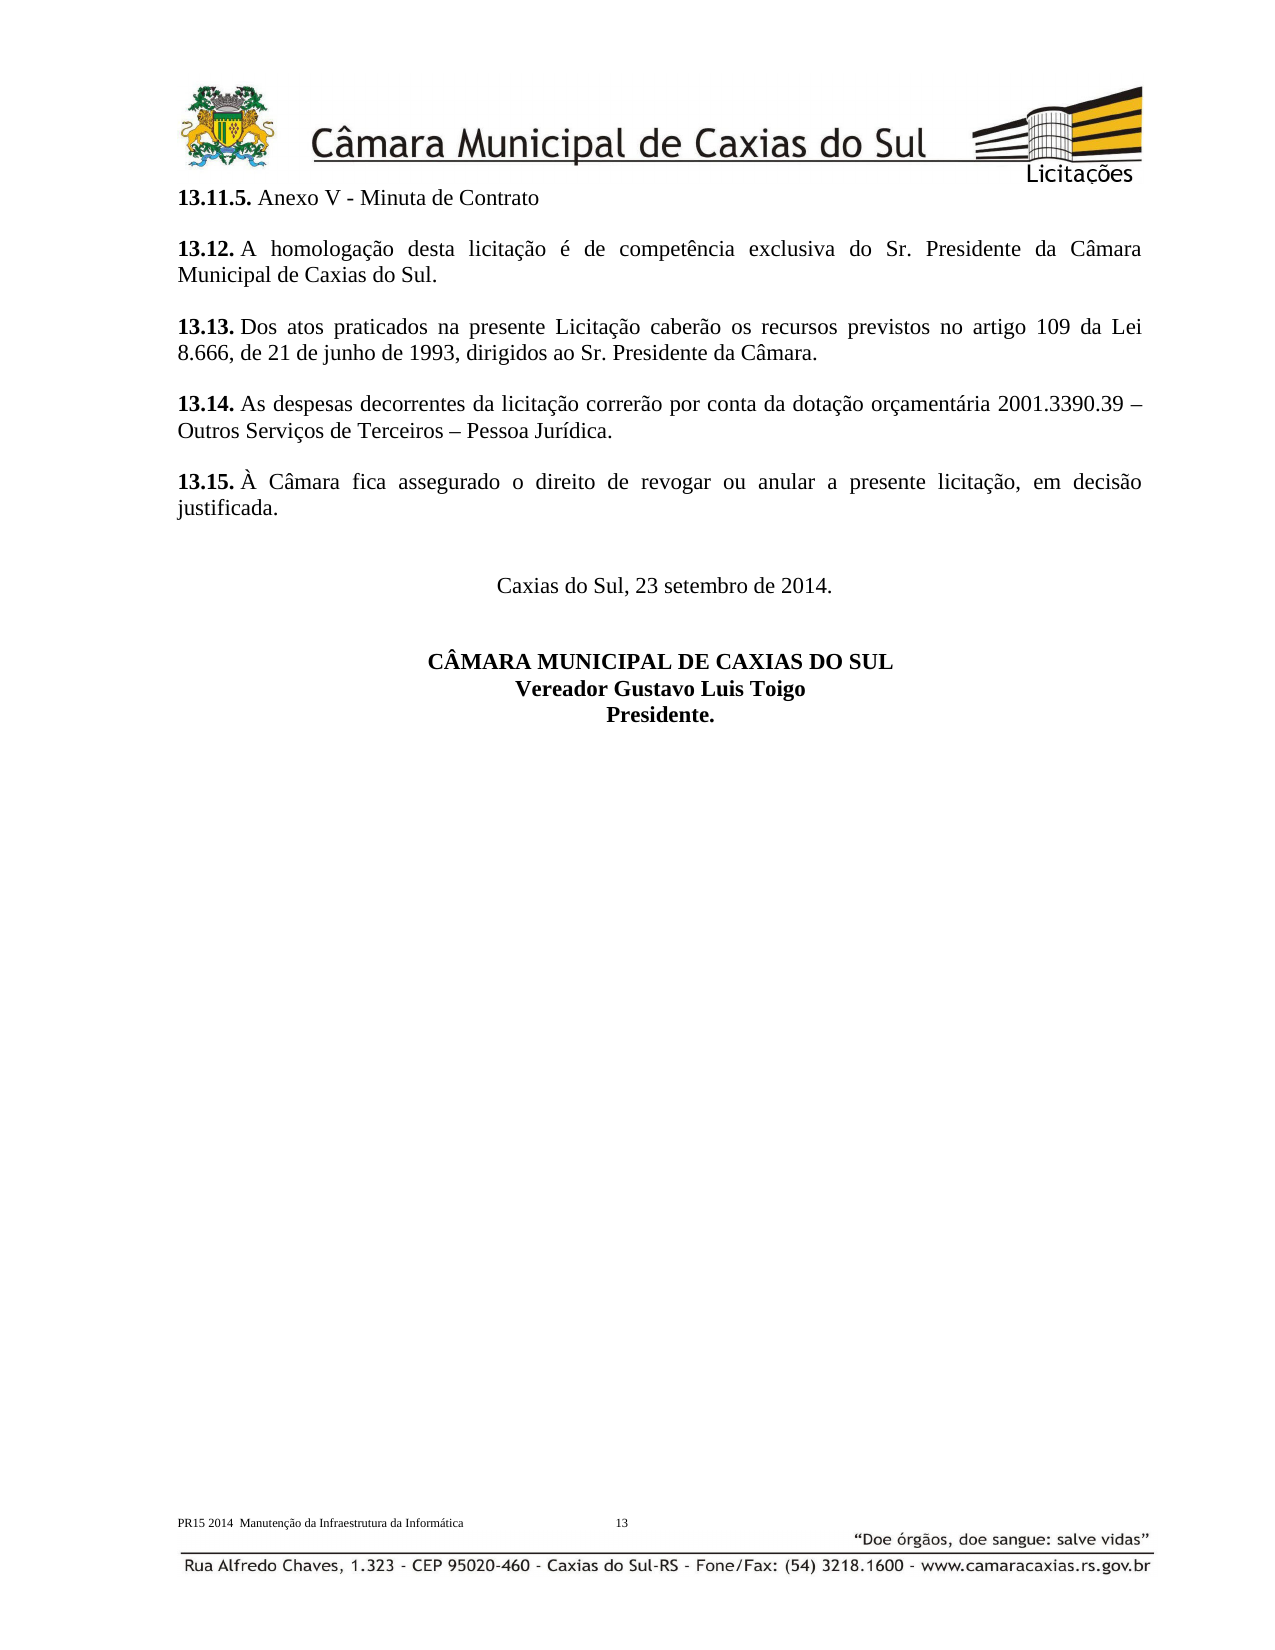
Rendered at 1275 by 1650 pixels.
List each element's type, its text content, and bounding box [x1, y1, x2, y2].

picture [177, 1530, 1158, 1577]
text Presidente. [177, 701, 1144, 727]
text Vereador Gustavo Luis Toigo [177, 675, 1144, 701]
list Anexo V - Minuta de Contrato [177, 184, 1144, 210]
picture [177, 73, 1144, 184]
list Dos atos praticados na presente Licitação caberão os recursos previstos no artigo 109 da Lei 8.666, de 21 de junho de 1993, dirigidos ao Sr. Presidente da Câmara. [177, 313, 1144, 365]
list A homologação desta licitação é de competência exclusiva do Sr. Presidente da Câmara Municipal de Caxias do Sul. [177, 235, 1144, 288]
list À Câmara fica assegurado o direito de revogar ou anular a presente licitação, em decisão justificada. [177, 468, 1144, 521]
list As despesas decorrentes da licitação correrão por conta da dotação orçamentária 2001.3390.39 – Outros Serviços de Terceiros – Pessoa Jurídica. [177, 390, 1144, 443]
text CÂMARA MUNICIPAL DE CAXIAS DO SUL [177, 648, 1144, 675]
text Caxias do Sul, 23 setembro de 2014. [177, 572, 1152, 598]
